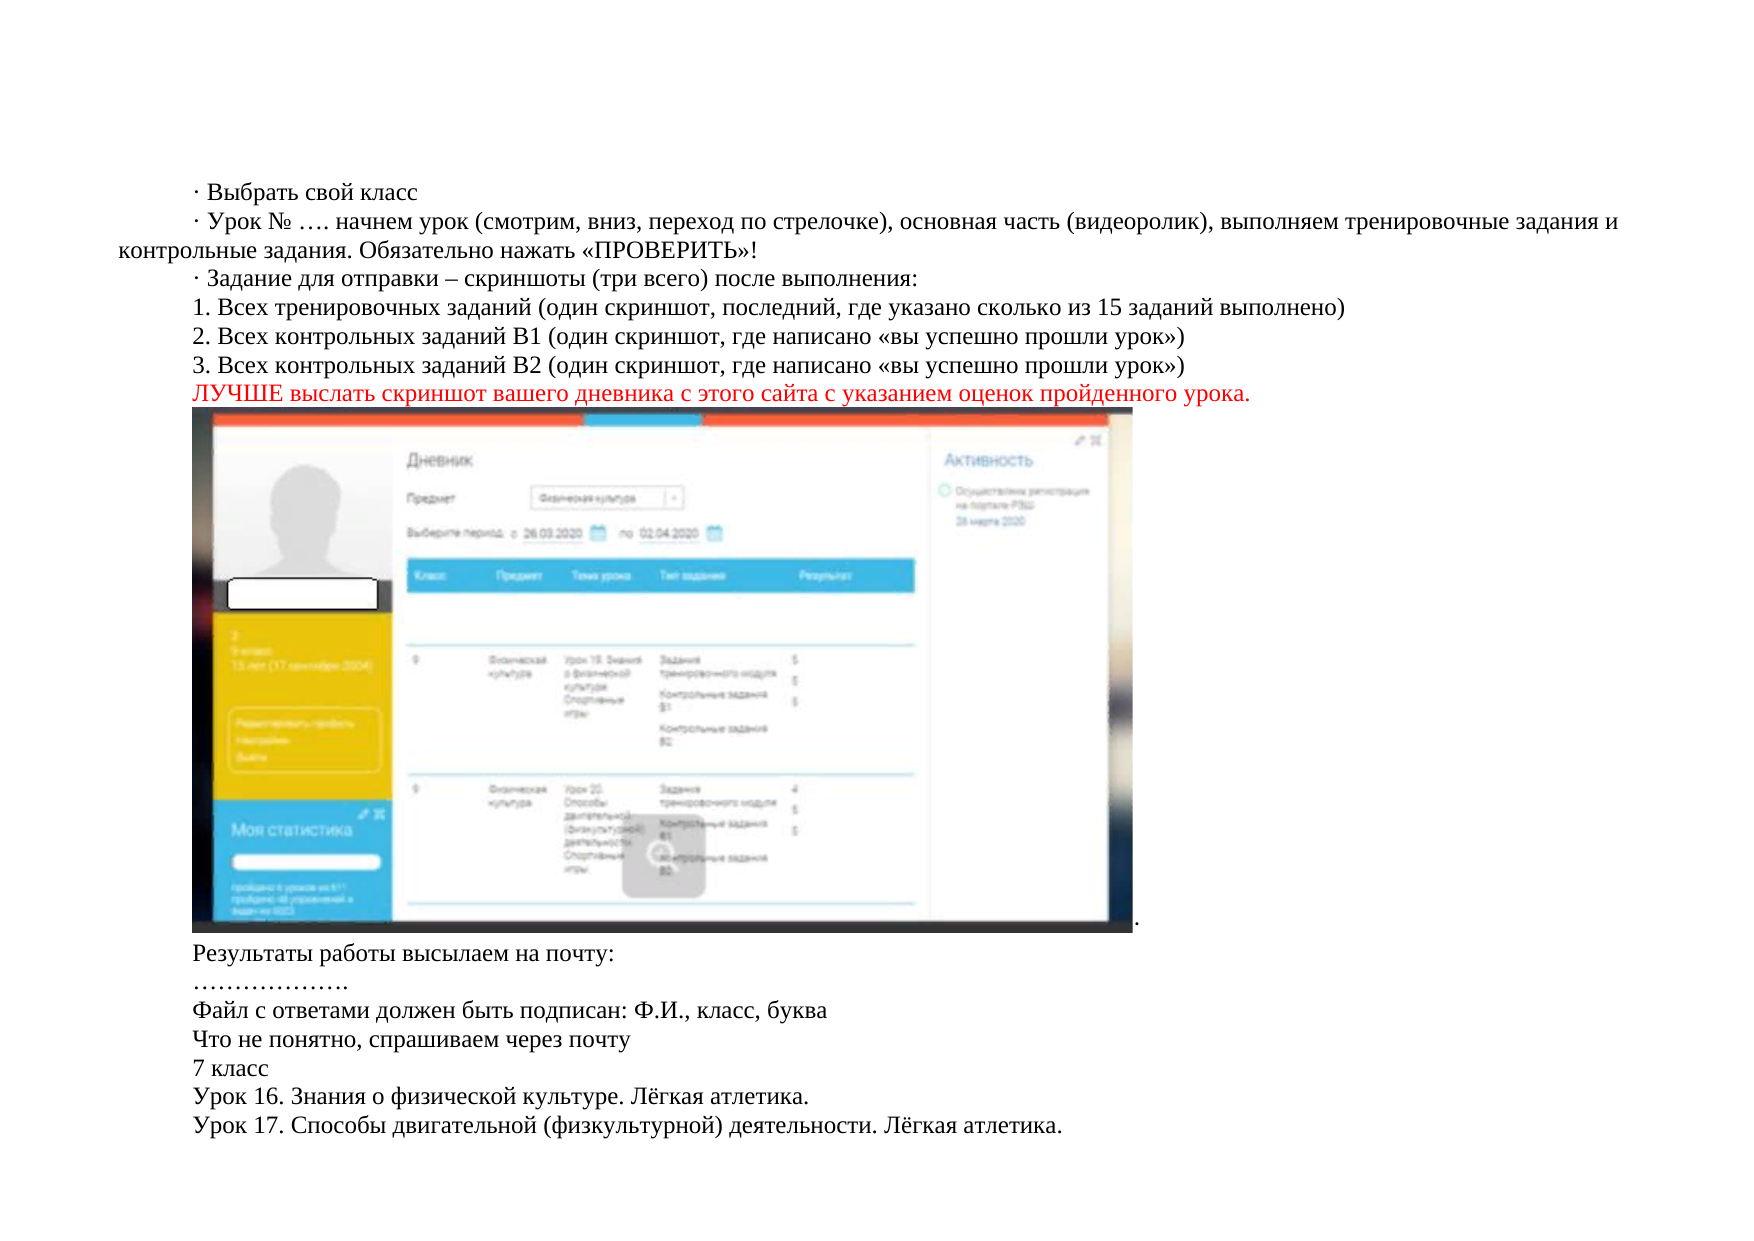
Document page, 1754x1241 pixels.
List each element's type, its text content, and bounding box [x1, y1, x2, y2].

text ЛУЧШЕ выслать скриншот вашего дневника с этого сайта с указанием оценок пройденного урока. [118, 378, 1636, 407]
picture [192, 407, 1133, 933]
text Урок 17. Способы двигательной (физкультурной) деятельности. Лёгкая атлетика. [118, 1110, 1636, 1139]
text 1. Всех тренировочных заданий (один скриншот, последний, где указано сколько из 15 заданий выполнено) [118, 292, 1636, 321]
text Урок 16. Знания о физической культуре. Лёгкая атлетика. [118, 1081, 1636, 1110]
text 3. Всех контрольных заданий В2 (один скриншот, где написано «вы успешно прошли урок») [118, 350, 1636, 378]
text · Выбрать свой класс [118, 177, 1636, 206]
text ………………. [118, 966, 1636, 995]
text Файл с ответами должен быть подписан: Ф.И., класс, буква [118, 995, 1636, 1024]
text · Урок № …. начнем урок (смотрим, вниз, переход по стрелочке), основная часть (видеоролик), выполняем тренировочные задания и контрольные задания. Обязательно нажать «ПРОВЕРИТЬ»! [118, 206, 1636, 263]
text · Задание для отправки – скриншоты (три всего) после выполнения: [118, 263, 1636, 292]
text 2. Всех контрольных заданий В1 (один скриншот, где написано «вы успешно прошли урок») [118, 321, 1636, 350]
text 7 класс [118, 1053, 1636, 1081]
text Результаты работы высылаем на почту: [118, 938, 1636, 966]
text Что не понятно, спрашиваем через почту [118, 1024, 1636, 1053]
